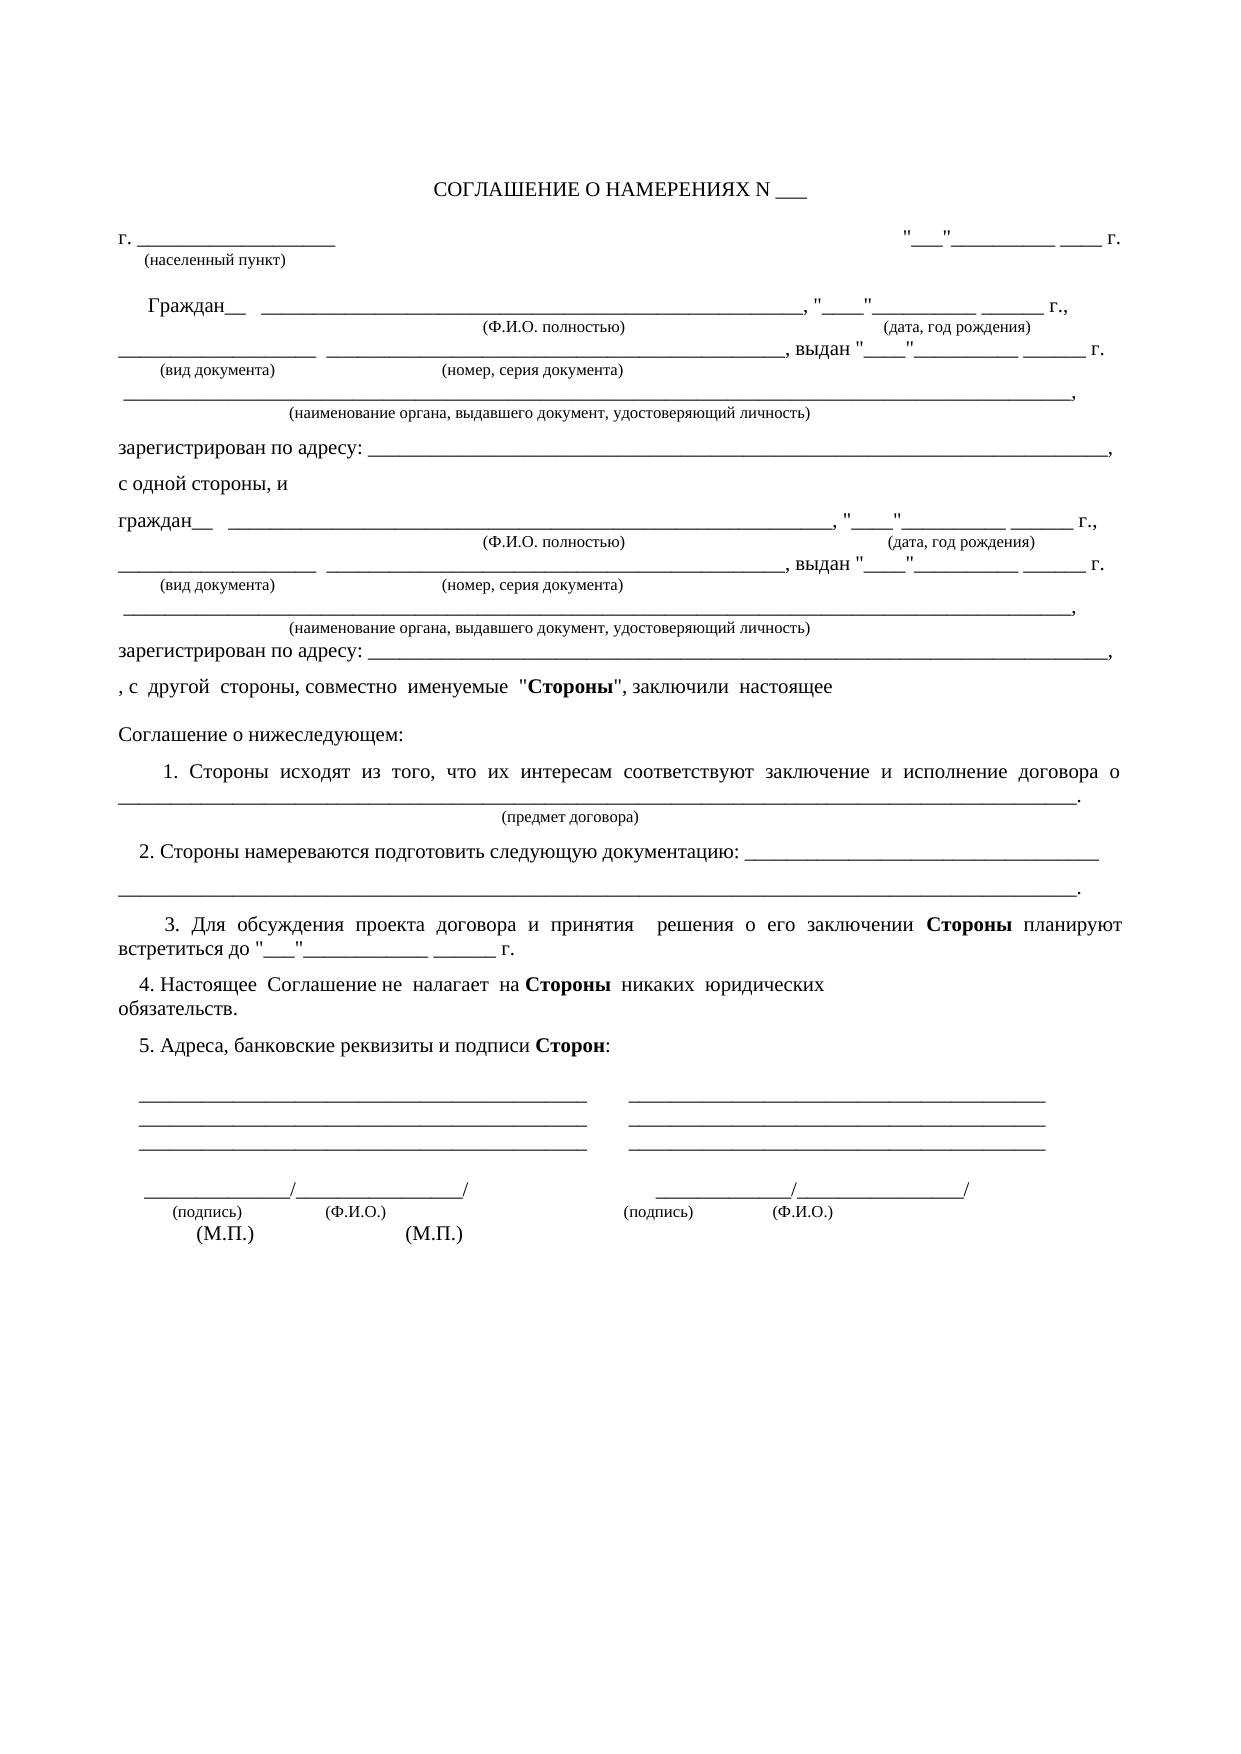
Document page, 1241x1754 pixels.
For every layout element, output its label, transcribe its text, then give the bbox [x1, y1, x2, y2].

text 5. Адреса, банковские реквизиты и подписи Сторон: [118, 1033, 1122, 1057]
text (вид документа) (номер, серия документа) [118, 575, 1122, 594]
text зарегистрирован по адресу: _______________________________________________________________________, [118, 637, 1122, 662]
text 2. Стороны намереваются подготовить следующую документацию: __________________________________ [118, 838, 1122, 863]
text г. ___________________ "___"__________ ____ г. [118, 225, 1122, 249]
text (Ф.И.О. полностью) (дата, год рождения) [118, 317, 1122, 336]
text 1. Стороны исходят из того, что их интересам соответствуют заключение и исполнение договора о ____________________________________________________________________________________________. [118, 759, 1122, 807]
text (вид документа) (номер, серия документа) [118, 360, 1122, 379]
text (предмет договора) [118, 807, 1122, 826]
text (наименование органа, выдавшего документ, удостоверяющий личность) [118, 618, 1122, 637]
text Граждан__ ____________________________________________________, "____"__________ ______ г., [118, 292, 1122, 317]
text ___________________ ____________________________________________, выдан "____"__________ ______ г. [118, 551, 1122, 575]
text ___________________ ____________________________________________, выдан "____"__________ ______ г. [118, 336, 1122, 360]
text граждан__ __________________________________________________________, "____"__________ ______ г., [118, 508, 1122, 532]
text (Ф.И.О. полностью) (дата, год рождения) [118, 532, 1122, 551]
text (населенный пункт) [118, 249, 1122, 268]
text ___________________________________________ ________________________________________ [118, 1105, 1122, 1129]
text ___________________________________________________________________________________________, [118, 379, 1122, 403]
text обязательств. [118, 996, 1122, 1020]
text 4. Настоящее Соглашение не налагает на Стороны никаких юридических [118, 972, 1122, 996]
text с одной стороны, и [118, 471, 1122, 495]
text ___________________________________________________________________________________________, [118, 594, 1122, 618]
text (подпись) (Ф.И.О.) (подпись) (Ф.И.О.) [118, 1201, 1122, 1221]
text (М.П.) (М.П.) [118, 1221, 1122, 1244]
text ___________________________________________ ________________________________________ [118, 1129, 1122, 1153]
text 3. Для обсуждения проекта договора и принятия решения о его заключении Стороны планируют встретиться до "___"____________ ______ г. [118, 912, 1122, 960]
text , с другой стороны, совместно именуемые "Стороны", заключили настоящее [118, 674, 1122, 698]
text Соглашение о нижеследующем: [118, 722, 1122, 746]
text зарегистрирован по адресу: _______________________________________________________________________, [118, 435, 1122, 459]
text СОГЛАШЕНИЕ О НАМЕРЕНИЯХ N ___ [118, 177, 1122, 201]
text ______________/________________/ _____________/________________/ [118, 1177, 1122, 1201]
text ____________________________________________________________________________________________. [118, 875, 1122, 899]
text (наименование органа, выдавшего документ, удостоверяющий личность) [118, 403, 1122, 422]
text ___________________________________________ ________________________________________ [118, 1081, 1122, 1105]
